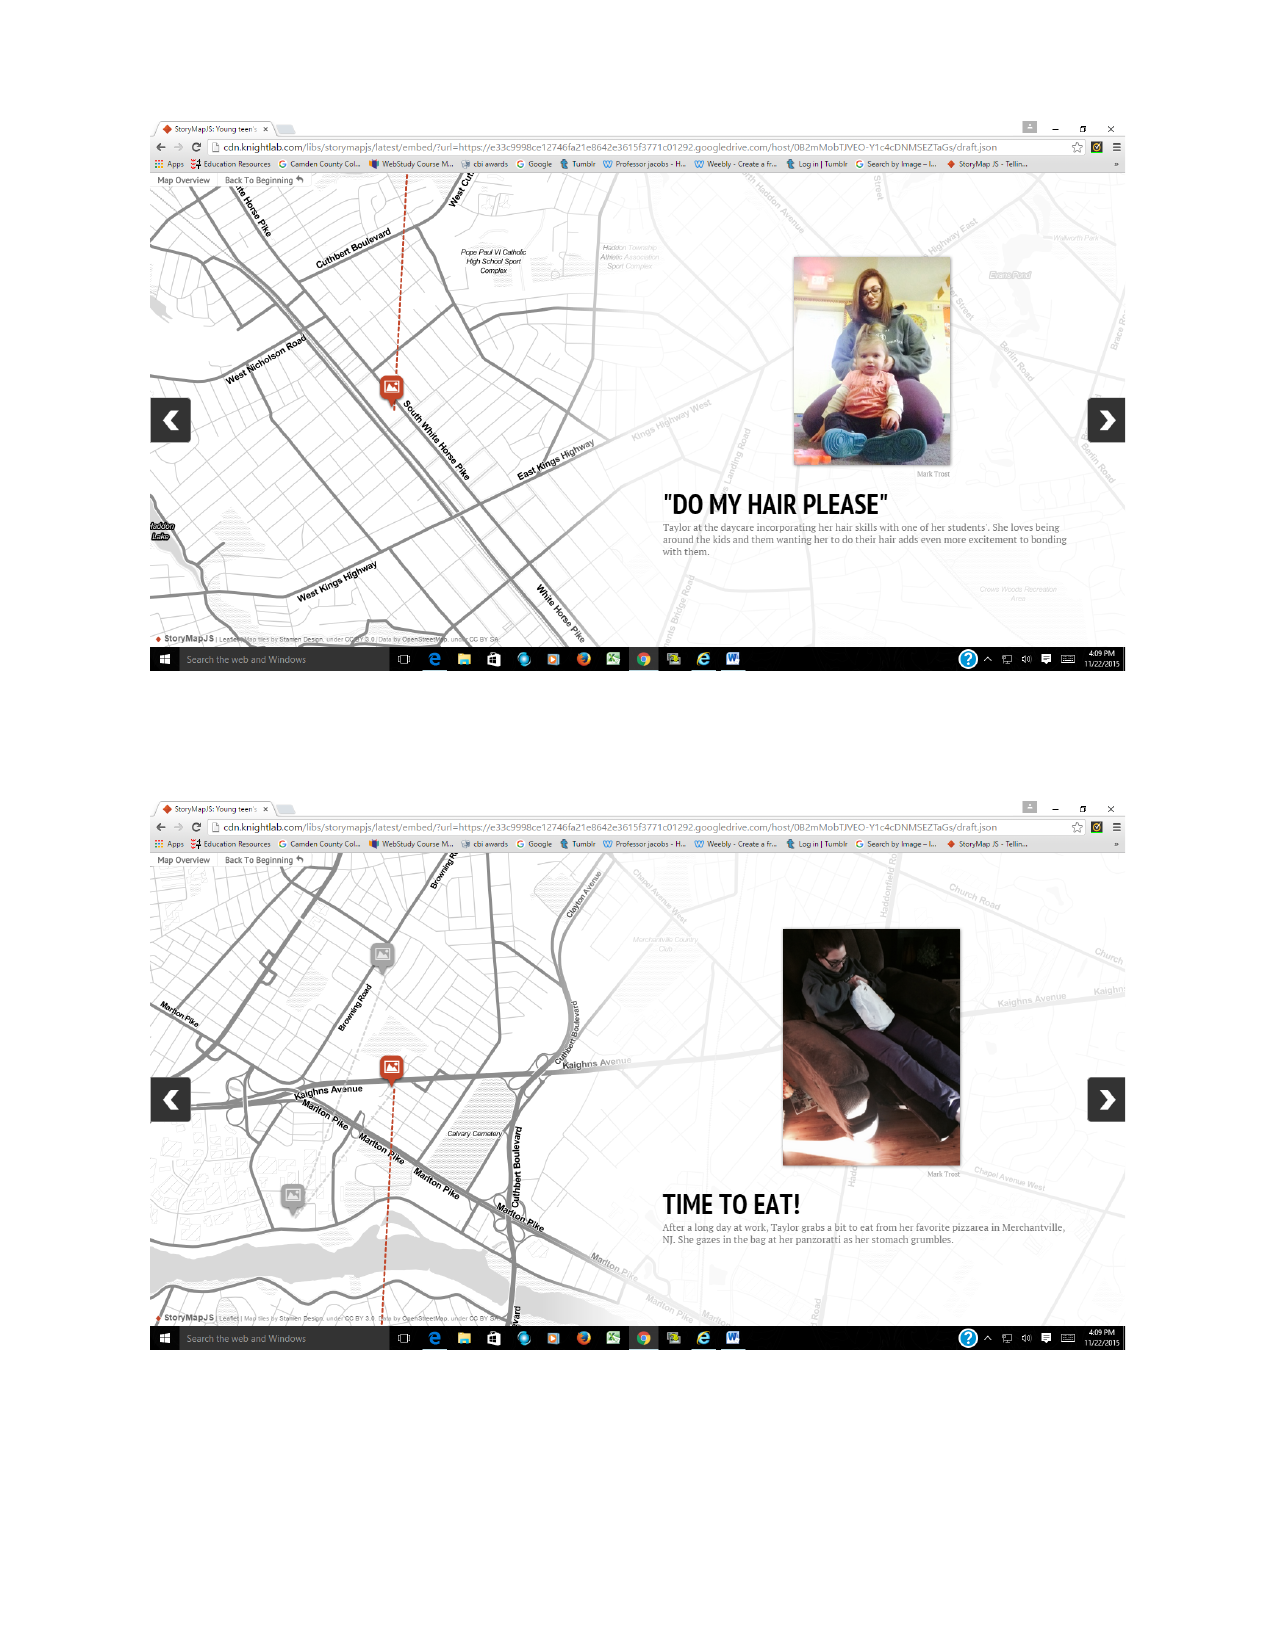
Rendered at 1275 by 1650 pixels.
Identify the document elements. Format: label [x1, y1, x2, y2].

picture [150, 801, 1125, 1350]
picture [150, 121, 1125, 671]
